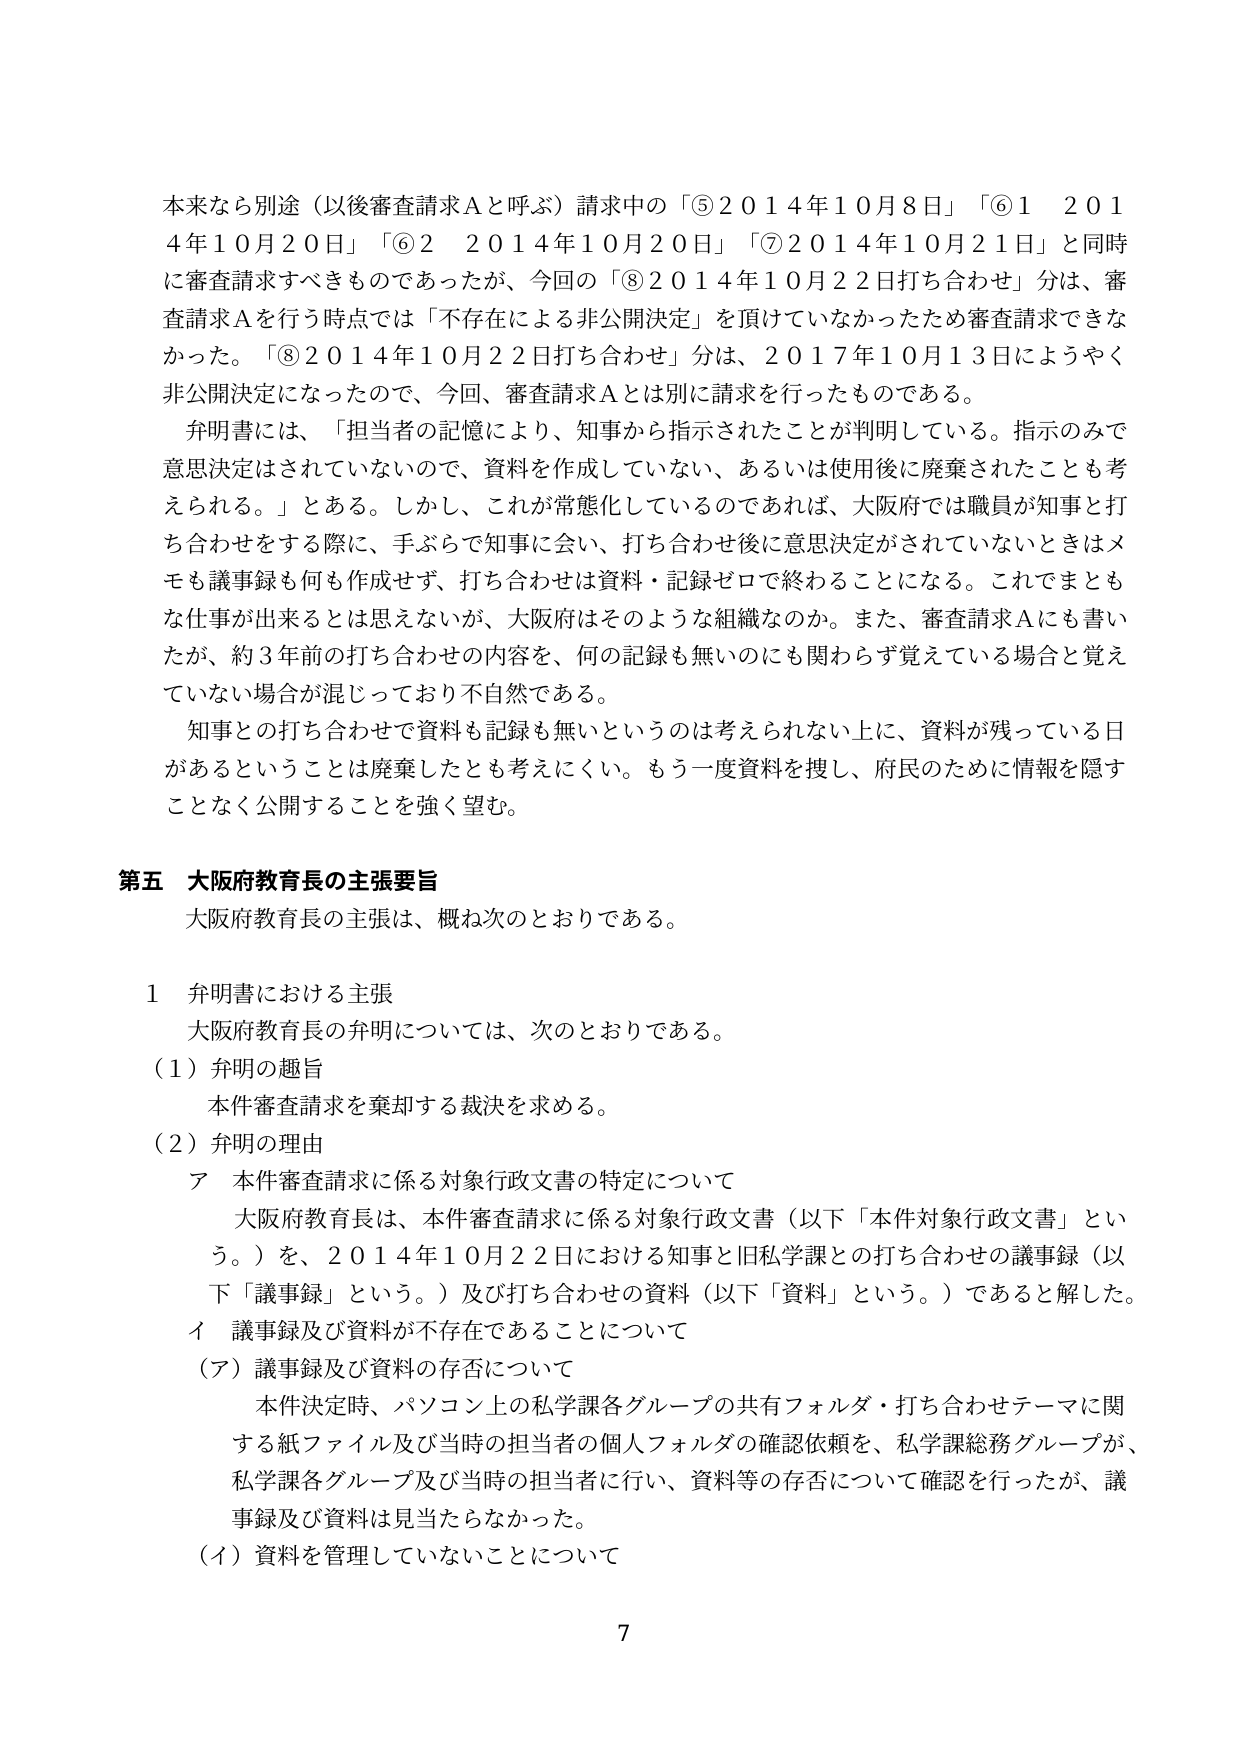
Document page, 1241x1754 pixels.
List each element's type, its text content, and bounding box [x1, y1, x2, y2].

text イ 議事録及び資料が不存在であることについて [140, 1311, 1128, 1349]
text （イ）資料を管理していないことについて [140, 1536, 1128, 1574]
text （ア）議事録及び資料の存否について [140, 1349, 1128, 1386]
text 大阪府教育長は、本件審査請求に係る対象行政文書（以下「本件対象行政文書」という。）を、２０１４年１０月２２日における知事と旧私学課との打ち合わせの議事録（以下「議事録」という。）及び打ち合わせの資料（以下「資料」という。）であると解した。 [140, 1199, 1128, 1311]
text 弁明書には、「担当者の記憶により、知事から指示されたことが判明している。指示のみで意思決定はされていないので、資料を作成していない、あるいは使用後に廃棄されたことも考えられる。」とある。しかし、これが常態化しているのであれば、大阪府では職員が知事と打ち合わせをする際に、手ぶらで知事に会い、打ち合わせ後に意思決定がされていないときはメモも議事録も何も作成せず、打ち合わせは資料・記録ゼロで終わることになる。これでまともな仕事が出来るとは思えないが、大阪府はそのような組織なのか。また、審査請求Ａにも書いたが、約３年前の打ち合わせの内容を、何の記録も無いのにも関わらず覚えている場合と覚えていない場合が混じっており不自然である。 [162, 411, 1128, 711]
text 知事との打ち合わせで資料も記録も無いというのは考えられない上に、資料が残っている日があるということは廃棄したとも考えにくい。もう一度資料を捜し、府民のために情報を隠すことなく公開することを強く望む。 [118, 711, 1128, 824]
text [162, 186, 1128, 411]
text 大阪府教育長の弁明については、次のとおりである。 [118, 1011, 1128, 1049]
text 本件審査請求を棄却する裁決を求める。 [162, 1086, 1128, 1124]
text 第五 大阪府教育長の主張要旨 [118, 861, 1128, 899]
text （１）弁明の趣旨 [118, 1049, 1128, 1086]
text 大阪府教育長の主張は、概ね次のとおりである。 [162, 899, 1128, 936]
text 本件決定時、パソコン上の私学課各グループの共有フォルダ・打ち合わせテーマに関する紙ファイル及び当時の担当者の個人フォルダの確認依頼を、私学課総務グループが、私学課各グループ及び当時の担当者に行い、資料等の存否について確認を行ったが、議事録及び資料は見当たらなかった。 [140, 1386, 1128, 1536]
text （２）弁明の理由 [118, 1124, 1128, 1161]
text ア 本件審査請求に係る対象行政文書の特定について [118, 1161, 1128, 1199]
text １ 弁明書における主張 [118, 974, 1128, 1011]
